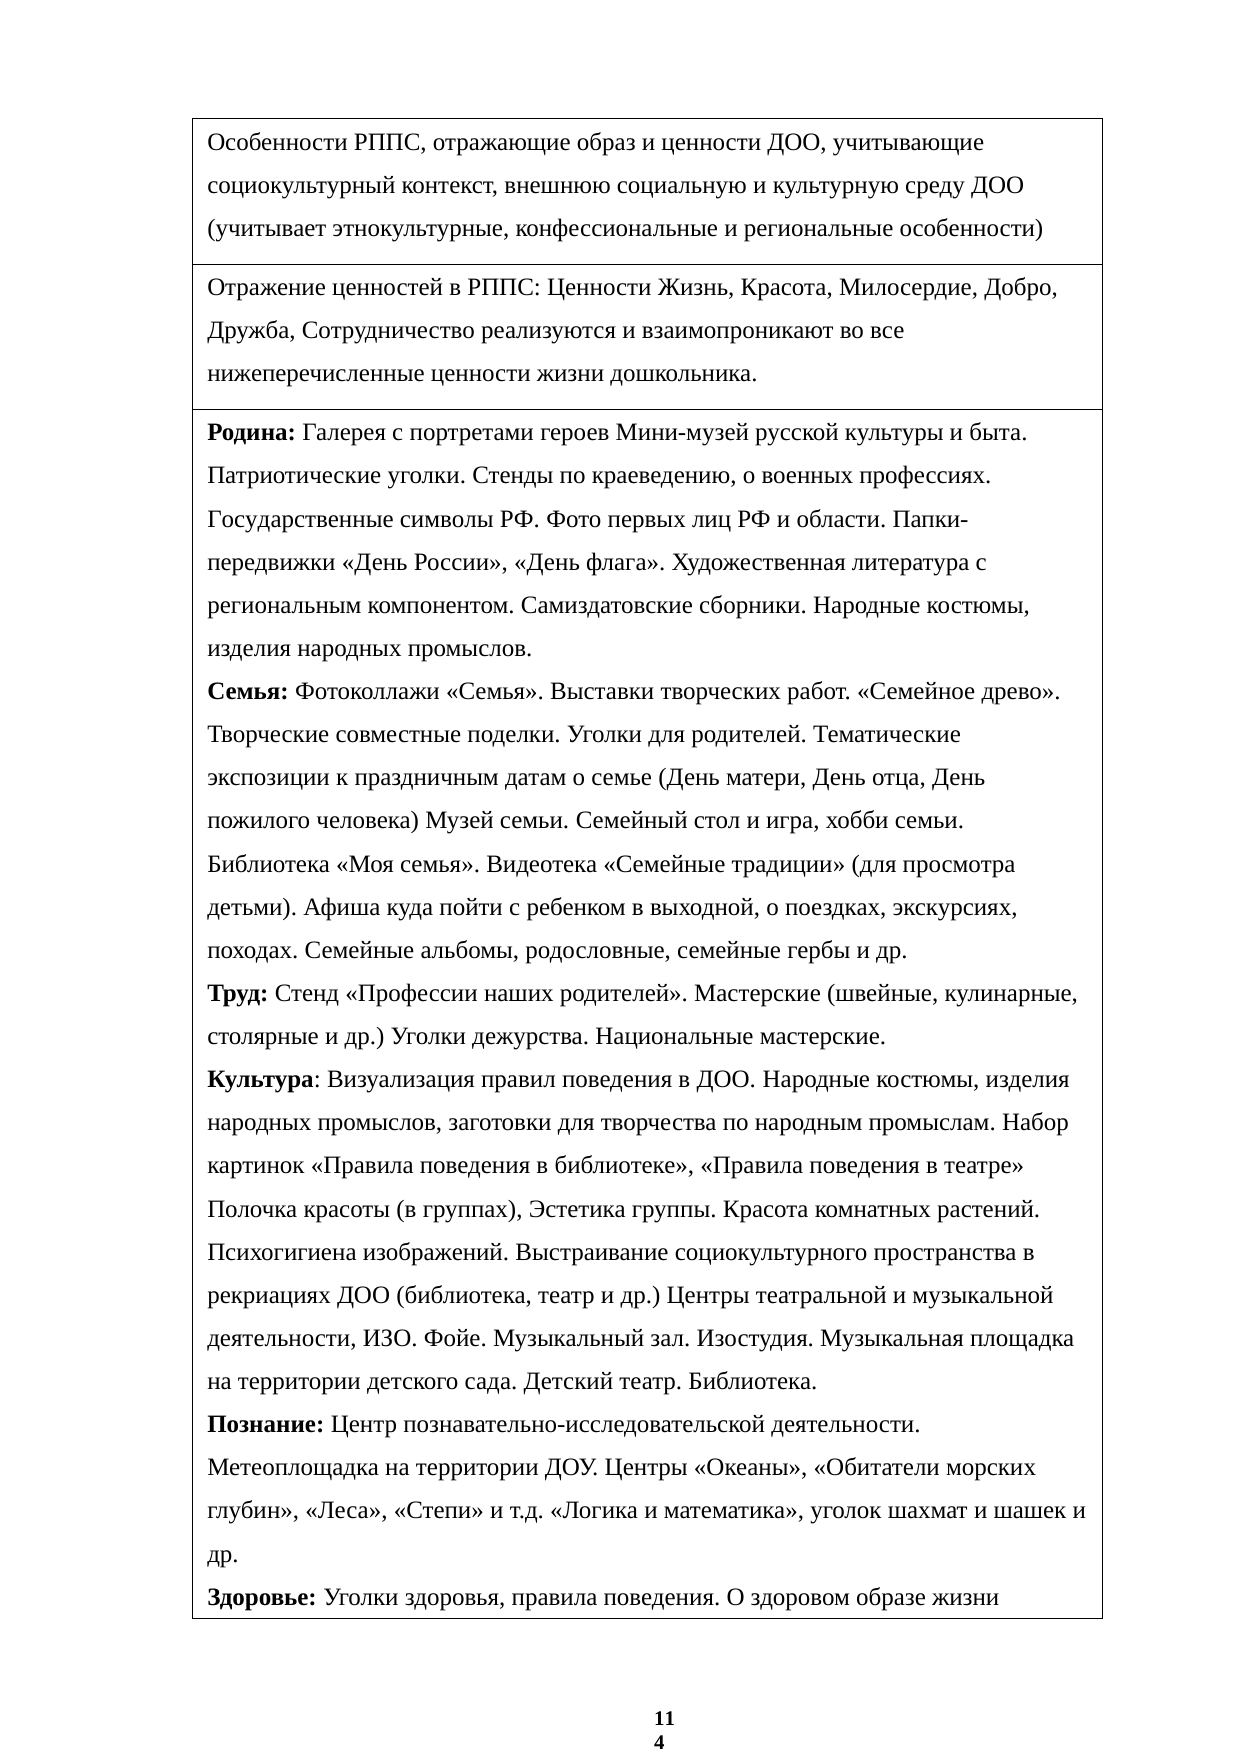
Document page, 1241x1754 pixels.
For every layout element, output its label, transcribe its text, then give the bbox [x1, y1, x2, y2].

table_cell Отражение ценностей в РППС: Ценности Жизнь, Красота, Милосердие, Добро, Дружба, Сотрудничество реализуются и взаимопроникают во все нижеперечисленные ценности жизни дошкольника. [193, 265, 1102, 409]
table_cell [193, 410, 1102, 1618]
table_cell Особенности РППС, отражающие образ и ценности ДОО, учитывающие социокультурный контекст, внешнюю социальную и культурную среду ДОО (учитывает этнокультурные, конфессиональные и региональные особенности) [193, 119, 1102, 263]
